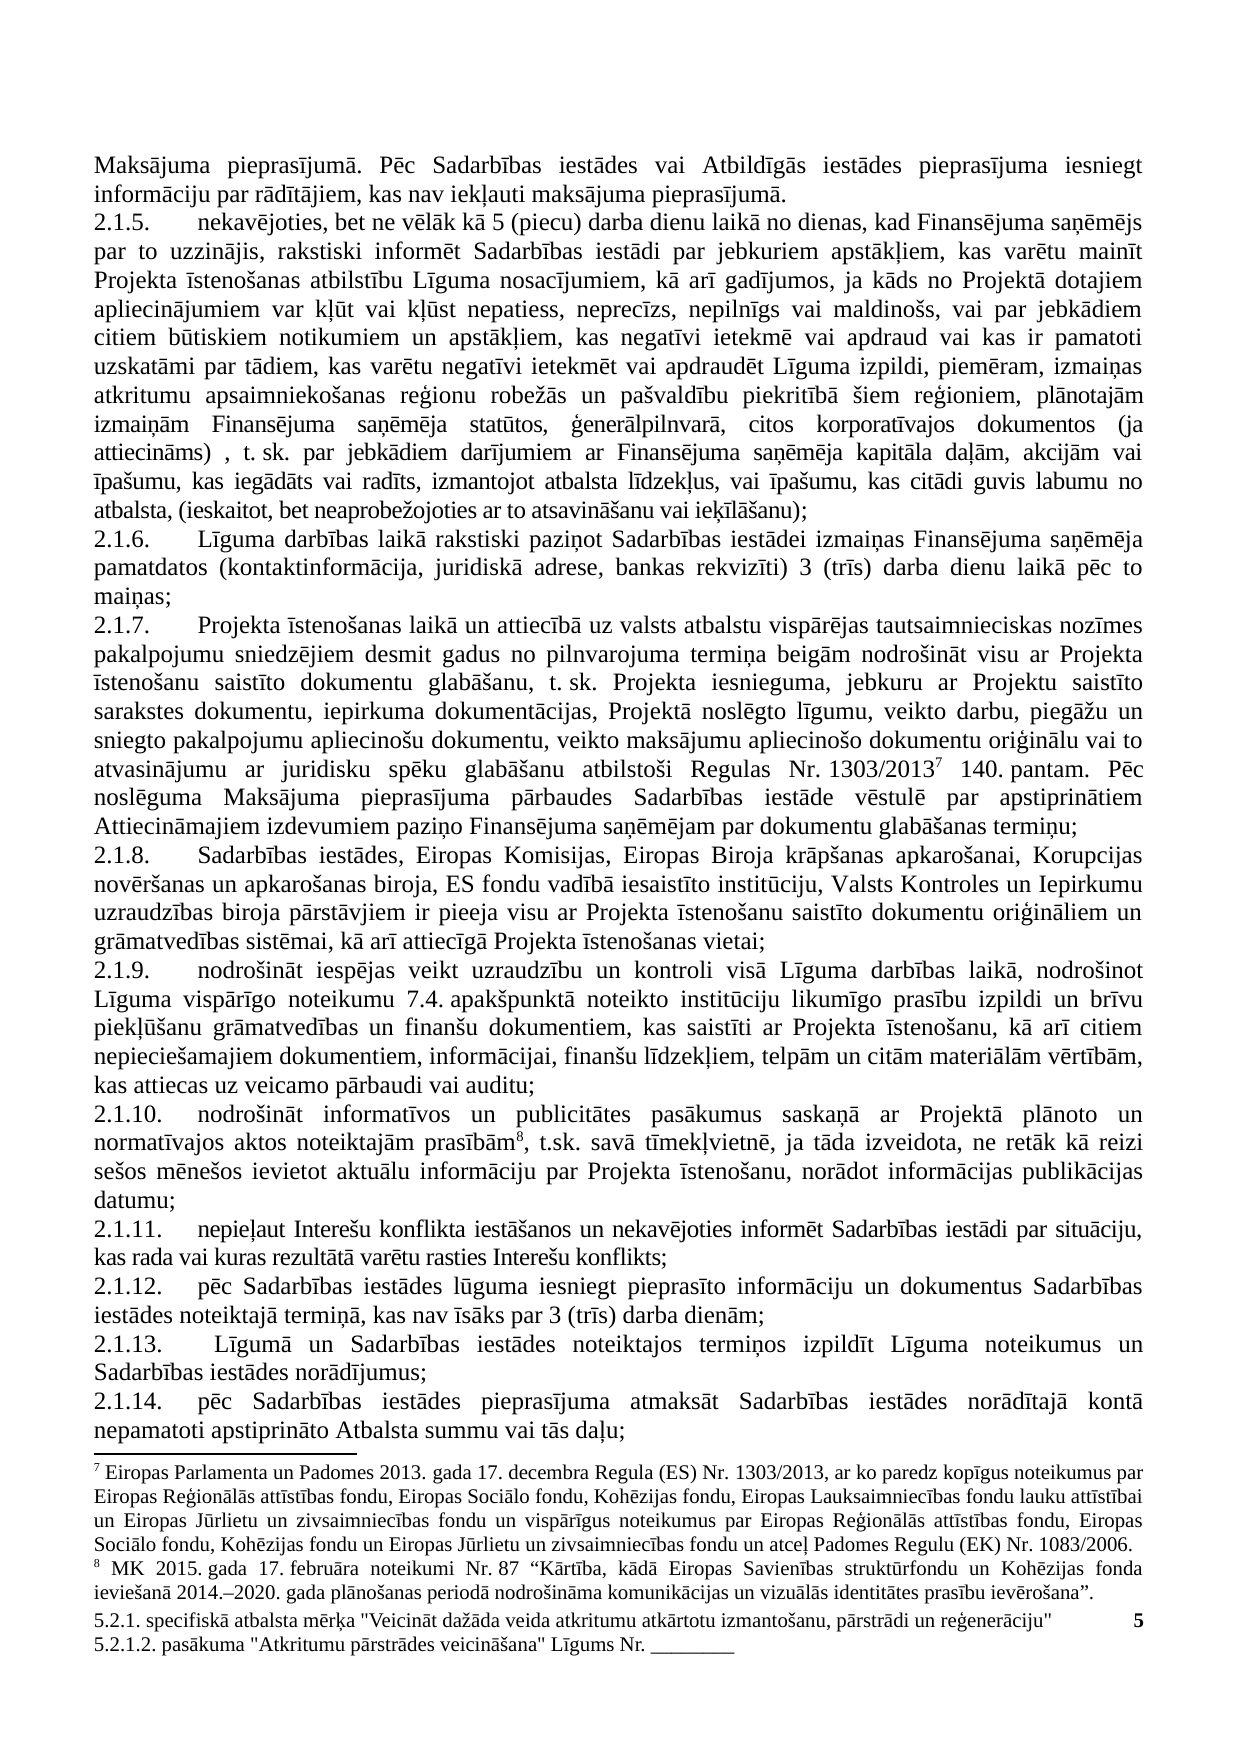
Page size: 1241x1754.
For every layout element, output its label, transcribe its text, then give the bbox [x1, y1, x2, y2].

list Līguma darbības laikā rakstiski paziņot Sadarbības iestādei izmaiņas Finansējuma saņēmēja pamatdatos (kontaktinformācija, juridiskā adrese, bankas rekvizīti) 3 (trīs) darba dienu laikā pēc to maiņas; [94, 524, 1144, 610]
list nepieļaut Interešu konflikta iestāšanos un nekavējoties informēt Sadarbības iestādi par situāciju, kas rada vai kuras rezultātā varētu rasties Interešu konflikts; [94, 1214, 1144, 1271]
list nekavējoties, bet ne vēlāk kā 5 (piecu) darba dienu laikā no dienas, kad Finansējuma saņēmējs par to uzzinājis, rakstiski informēt Sadarbības iestādi par jebkuriem apstākļiem, kas varētu mainīt Projekta īstenošanas atbilstību Līguma nosacījumiem, kā arī gadījumos, ja kāds no Projektā dotajiem apliecinājumiem var kļūt vai kļūst nepatiess, neprecīzs, nepilnīgs vai maldinošs, vai par jebkādiem citiem būtiskiem notikumiem un apstākļiem, kas negatīvi ietekmē vai apdraud vai kas ir pamatoti uzskatāmi par tādiem, kas varētu negatīvi ietekmēt vai apdraudēt Līguma izpildi, piemēram, izmaiņas atkritumu apsaimniekošanas reģionu robežās un pašvaldību piekritībā šiem reģioniem, plānotajām izmaiņām Finansējuma saņēmēja statūtos, ģenerālpilnvarā, citos korporatīvajos dokumentos (ja attiecināms) , t. sk. par jebkādiem darījumiem ar Finansējuma saņēmēja kapitāla daļām, akcijām vai īpašumu, kas iegādāts vai radīts, izmantojot atbalsta līdzekļus, vai īpašumu, kas citādi guvis labumu no atbalsta, (ieskaitot, bet neaprobežojoties ar to atsavināšanu vai ieķīlāšanu); [94, 207, 1144, 524]
list pēc Sadarbības iestādes pieprasījuma atmaksāt Sadarbības iestādes norādītajā kontā nepamatoti apstiprināto Atbalsta summu vai tās daļu; [94, 1386, 1144, 1444]
list pēc Sadarbības iestādes lūguma iesniegt pieprasīto informāciju un dokumentus Sadarbības iestādes noteiktajā termiņā, kas nav īsāks par 3 (trīs) darba dienām; [94, 1271, 1144, 1329]
list Projekta īstenošanas laikā un attiecībā uz valsts atbalstu vispārējas tautsaimnieciskas nozīmes pakalpojumu sniedzējiem desmit gadus no pilnvarojuma termiņa beigām nodrošināt visu ar Projekta īstenošanu saistīto dokumentu glabāšanu, t. sk. Projekta iesnieguma, jebkuru ar Projektu saistīto sarakstes dokumentu, iepirkuma dokumentācijas, Projektā noslēgto līgumu, veikto darbu, piegāžu un sniegto pakalpojumu apliecinošu dokumentu, veikto maksājumu apliecinošo dokumentu oriģinālu vai to atvasinājumu ar juridisku spēku glabāšanu atbilstoši Regulas Nr. 1303/2013 140. pantam. Pēc noslēguma Maksājuma pieprasījuma pārbaudes Sadarbības iestāde vēstulē par apstiprinātiem Attiecināmajiem izdevumiem paziņo Finansējuma saņēmējam par dokumentu glabāšanas termiņu; [94, 610, 1144, 840]
list Sadarbības iestādes, Eiropas Komisijas, Eiropas Biroja krāpšanas apkarošanai, Korupcijas novēršanas un apkarošanas biroja, ES fondu vadībā iesaistīto institūciju, Valsts Kontroles un Iepirkumu uzraudzības biroja pārstāvjiem ir pieeja visu ar Projekta īstenošanu saistīto dokumentu oriģināliem un grāmatvedības sistēmai, kā arī attiecīgā Projekta īstenošanas vietai; [94, 840, 1144, 955]
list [94, 150, 1144, 207]
list nodrošināt iespējas veikt uzraudzību un kontroli visā Līguma darbības laikā, nodrošinot Līguma vispārīgo noteikumu 7.4. apakšpunktā noteikto institūciju likumīgo prasību izpildi un brīvu piekļūšanu grāmatvedības un finanšu dokumentiem, kas saistīti ar Projekta īstenošanu, kā arī citiem nepieciešamajiem dokumentiem, informācijai, finanšu līdzekļiem, telpām un citām materiālām vērtībām, kas attiecas uz veicamo pārbaudi vai auditu; [94, 955, 1144, 1099]
list nodrošināt informatīvos un publicitātes pasākumus saskaņā ar Projektā plānoto un normatīvajos aktos noteiktajām prasībām, t.sk. savā tīmekļvietnē, ja tāda izveidota, ne retāk kā reizi sešos mēnešos ievietot aktuālu informāciju par Projekta īstenošanu, norādot informācijas publikācijas datumu; [94, 1099, 1144, 1214]
list Līgumā un Sadarbības iestādes noteiktajos termiņos izpildīt Līguma noteikumus un Sadarbības iestādes norādījumus; [94, 1329, 1144, 1386]
